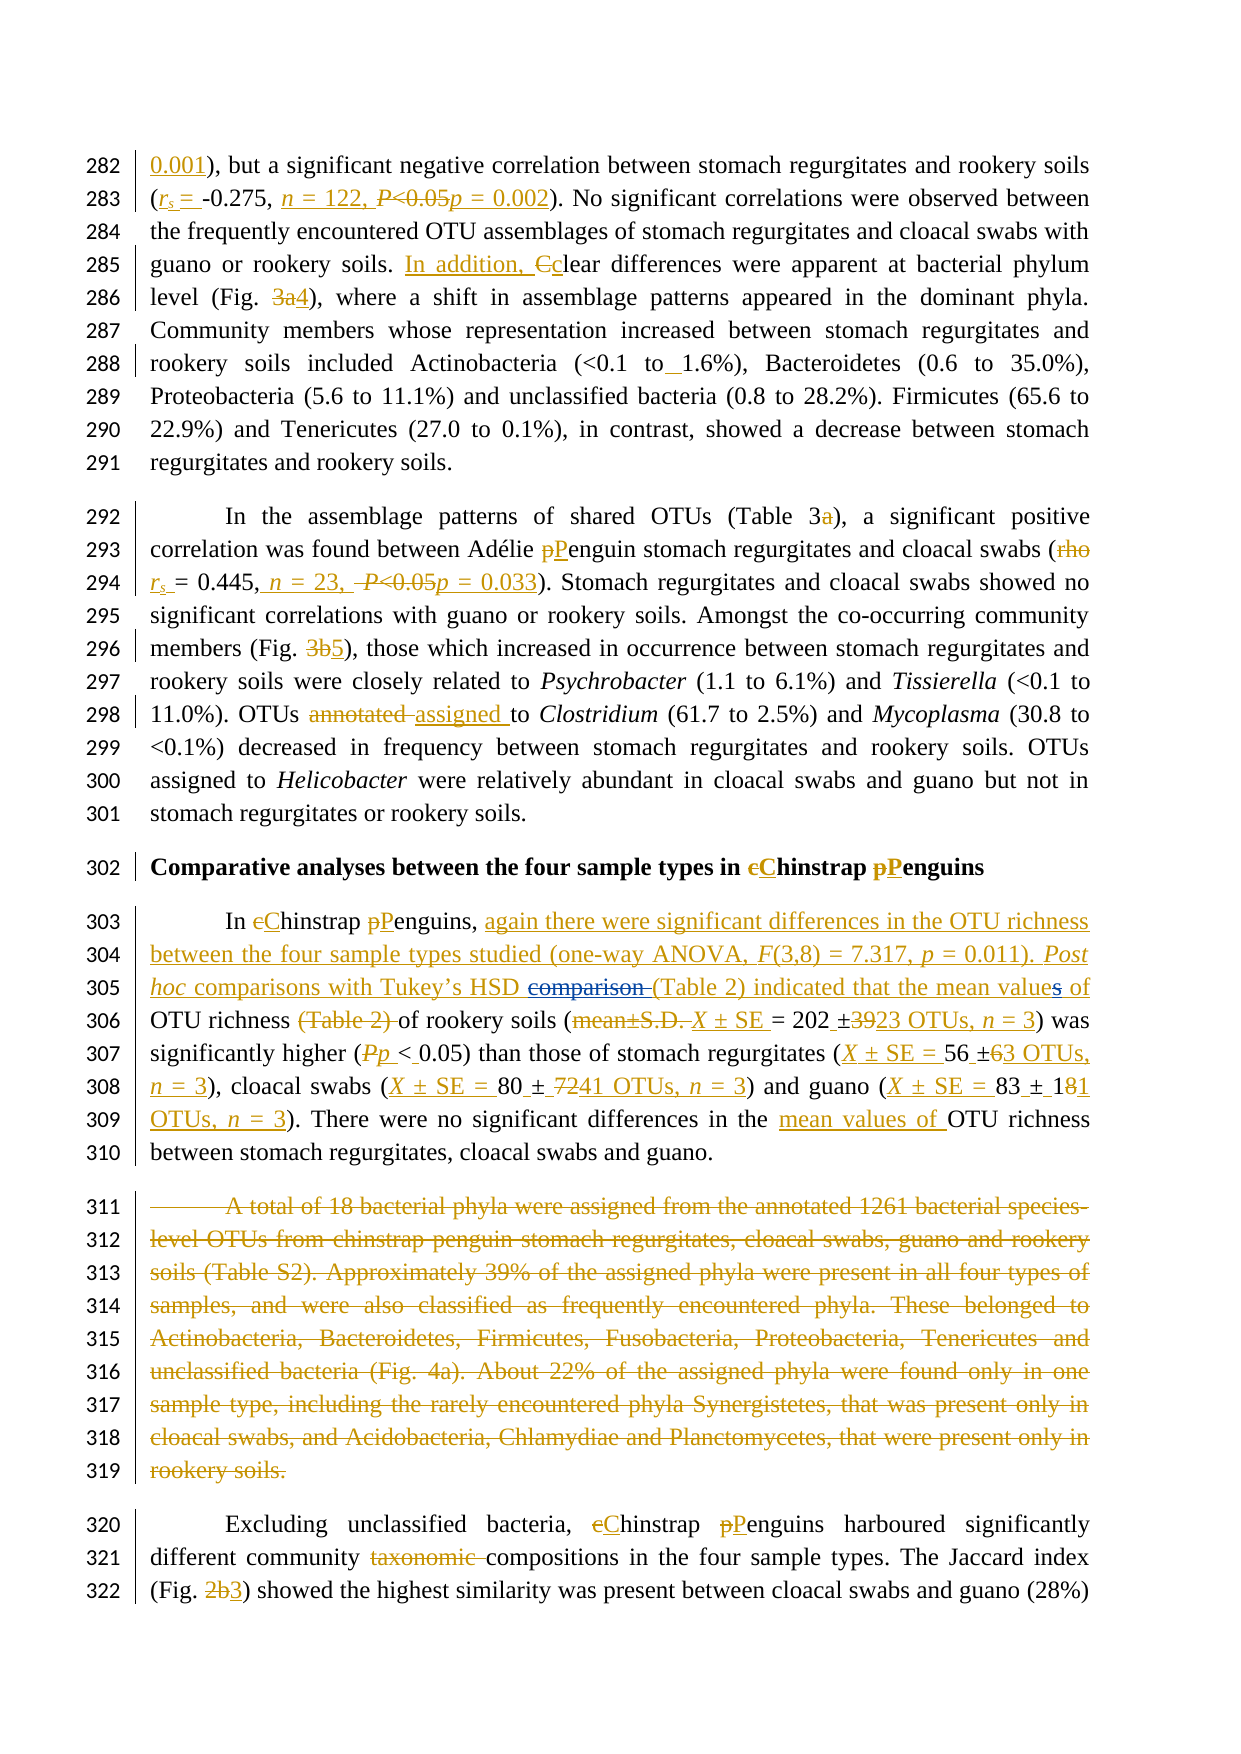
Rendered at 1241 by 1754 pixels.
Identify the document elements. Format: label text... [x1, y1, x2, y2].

text In hinstrap enguins, OTU richness of rookery soils (= 202±) was significantly higher (<0.05) than those of stomach regurgitates (56±), cloacal swabs (80±) and guano (83±1). There were no significant differences in the OTU richness between stomach regurgitates, cloacal swabs and guano. [150, 998, 1090, 1166]
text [150, 1509, 1090, 1604]
text Comparative analyses between the four sample types in hinstrap enguins [150, 852, 1090, 881]
text In the assemblage patterns of shared OTUs (Table 3), a significant positive correlation was found between Adélie enguin stomach regurgitates and cloacal swabs (= 0.445,). Stomach regurgitates and cloacal swabs showed no significant correlations with guano or rookery soils. Amongst the co-occurring community members (Fig. ), those which increased in occurrence between stomach regurgitates and rookery soils were closely related to Psychrobacter (1.1 to 6.1%) and Tissierella (<0.1 to 11.0%). OTUs to Clostridium (61.7 to 2.5%) and Mycoplasma (30.8 to <0.1%) decreased in frequency between stomach regurgitates and rookery soils. OTUs assigned to Helicobacter were relatively abundant in cloacal swabs and guano but not in stomach regurgitates or rookery soils. [150, 501, 1090, 827]
text In hinstrap enguins, OTU richness of rookery soils (= 202±) was significantly higher (<0.05) than those of stomach regurgitates (56±), cloacal swabs (80±) and guano (83±1). There were no significant differences in the OTU richness between stomach regurgitates, cloacal swabs and guano. [150, 906, 1090, 997]
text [150, 150, 1090, 476]
